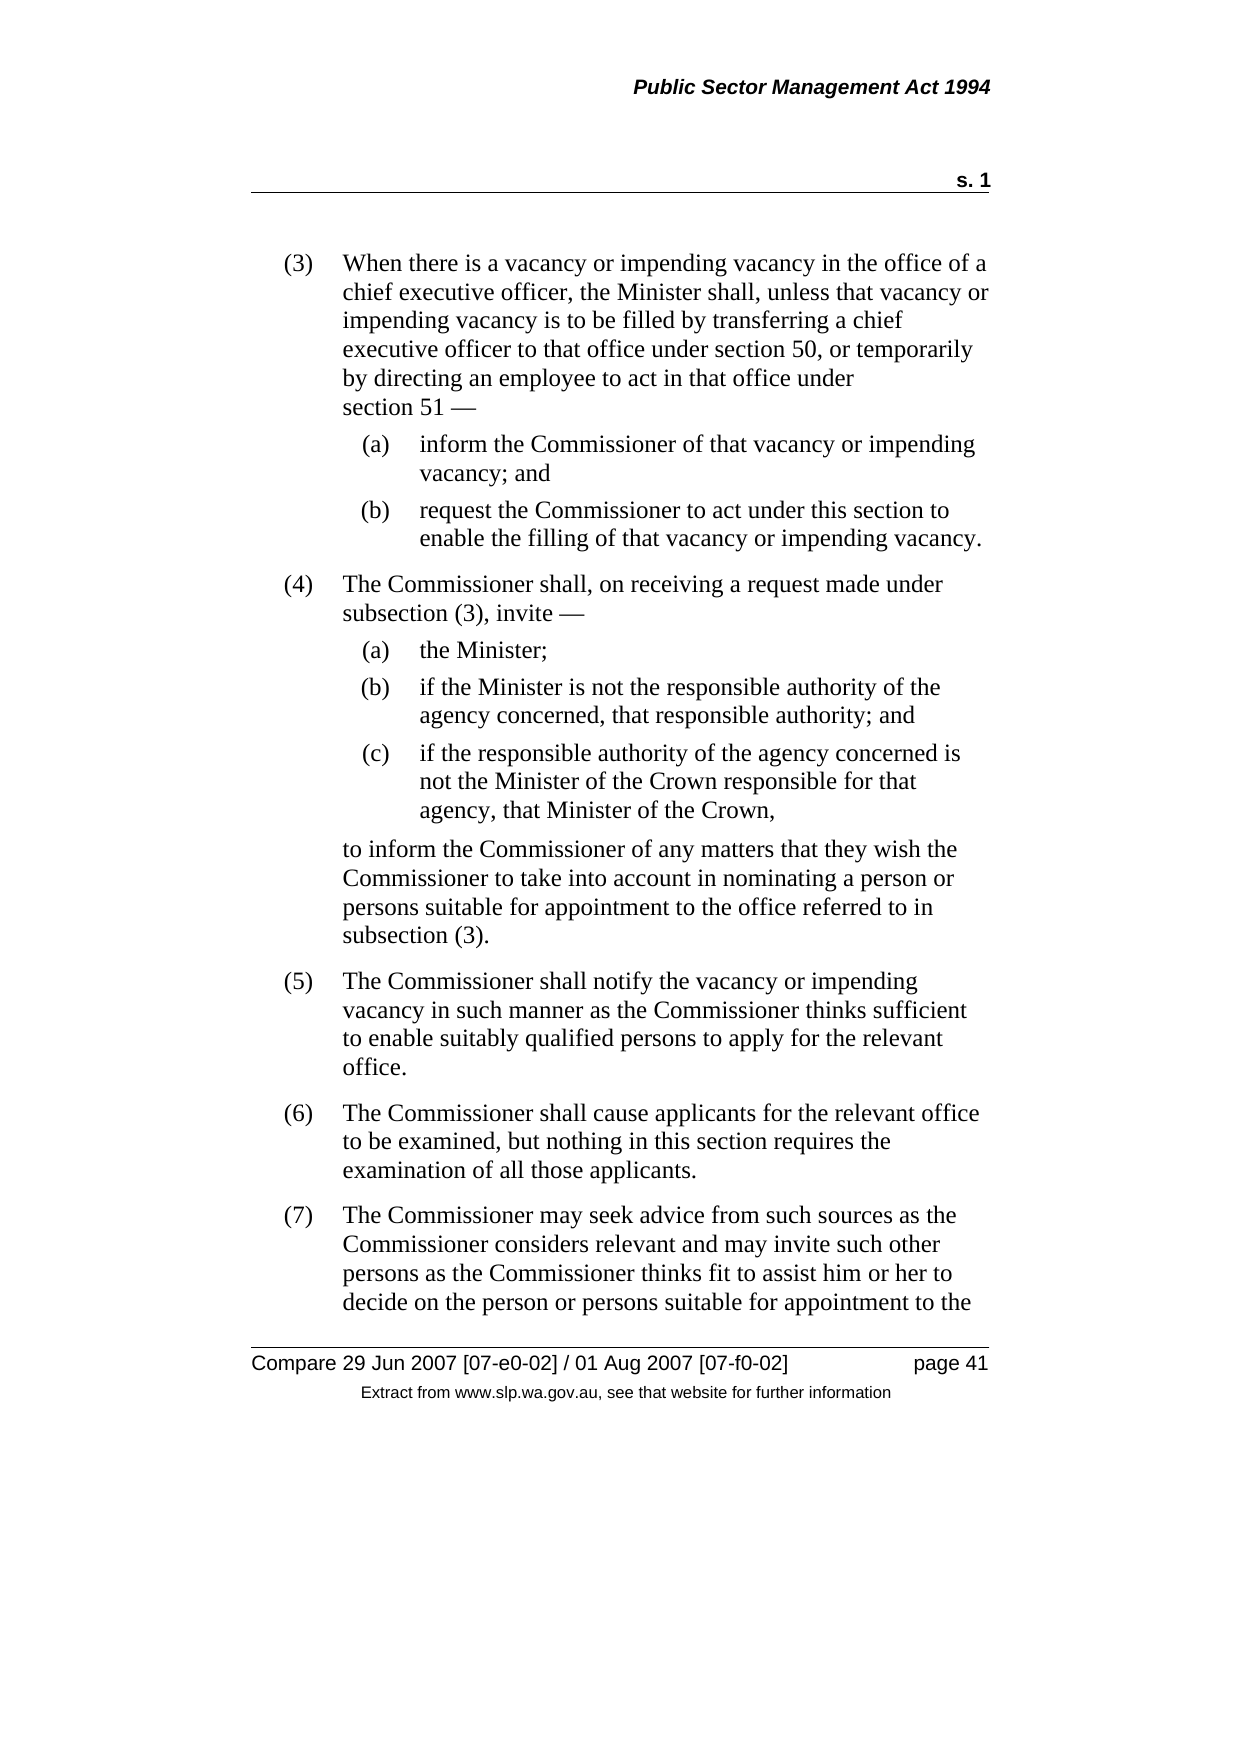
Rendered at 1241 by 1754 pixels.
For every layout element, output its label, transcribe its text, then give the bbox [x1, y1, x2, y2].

text (6) The Commissioner shall cause applicants for the relevant office to be examined, but nothing in this section requires the examination of all those applicants. [251, 1098, 989, 1184]
text (4) The Commissioner shall, on receiving a request made under subsection (3), invite — [251, 569, 989, 626]
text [251, 1201, 989, 1316]
text (3) When there is a vacancy or impending vacancy in the office of a chief executive officer, the Minister shall, unless that vacancy or impending vacancy is to be filled by transferring a chief executive officer to that office under section 50, or temporarily by directing an employee to act in that office under section 51 — [251, 248, 989, 421]
text (b) if the Minister is not the responsible authority of the agency concerned, that responsible authority; and [251, 672, 989, 729]
text (a) inform the Commissioner of that vacancy or impending vacancy; and [251, 429, 989, 486]
text (c) if the responsible authority of the agency concerned is not the Minister of the Crown responsible for that agency, that Minister of the Crown, [251, 738, 989, 824]
text to inform the Commissioner of any matters that they wish the Commissioner to take into account in nominating a person or persons suitable for appointment to the office referred to in subsection (3). [251, 834, 989, 949]
text (b) request the Commissioner to act under this section to enable the filling of that vacancy or impending vacancy. [251, 495, 989, 552]
text (a) the Minister; [251, 635, 989, 663]
text (5) The Commissioner shall notify the vacancy or impending vacancy in such manner as the Commissioner thinks sufficient to enable suitably qualified persons to apply for the relevant office. [251, 966, 989, 1081]
